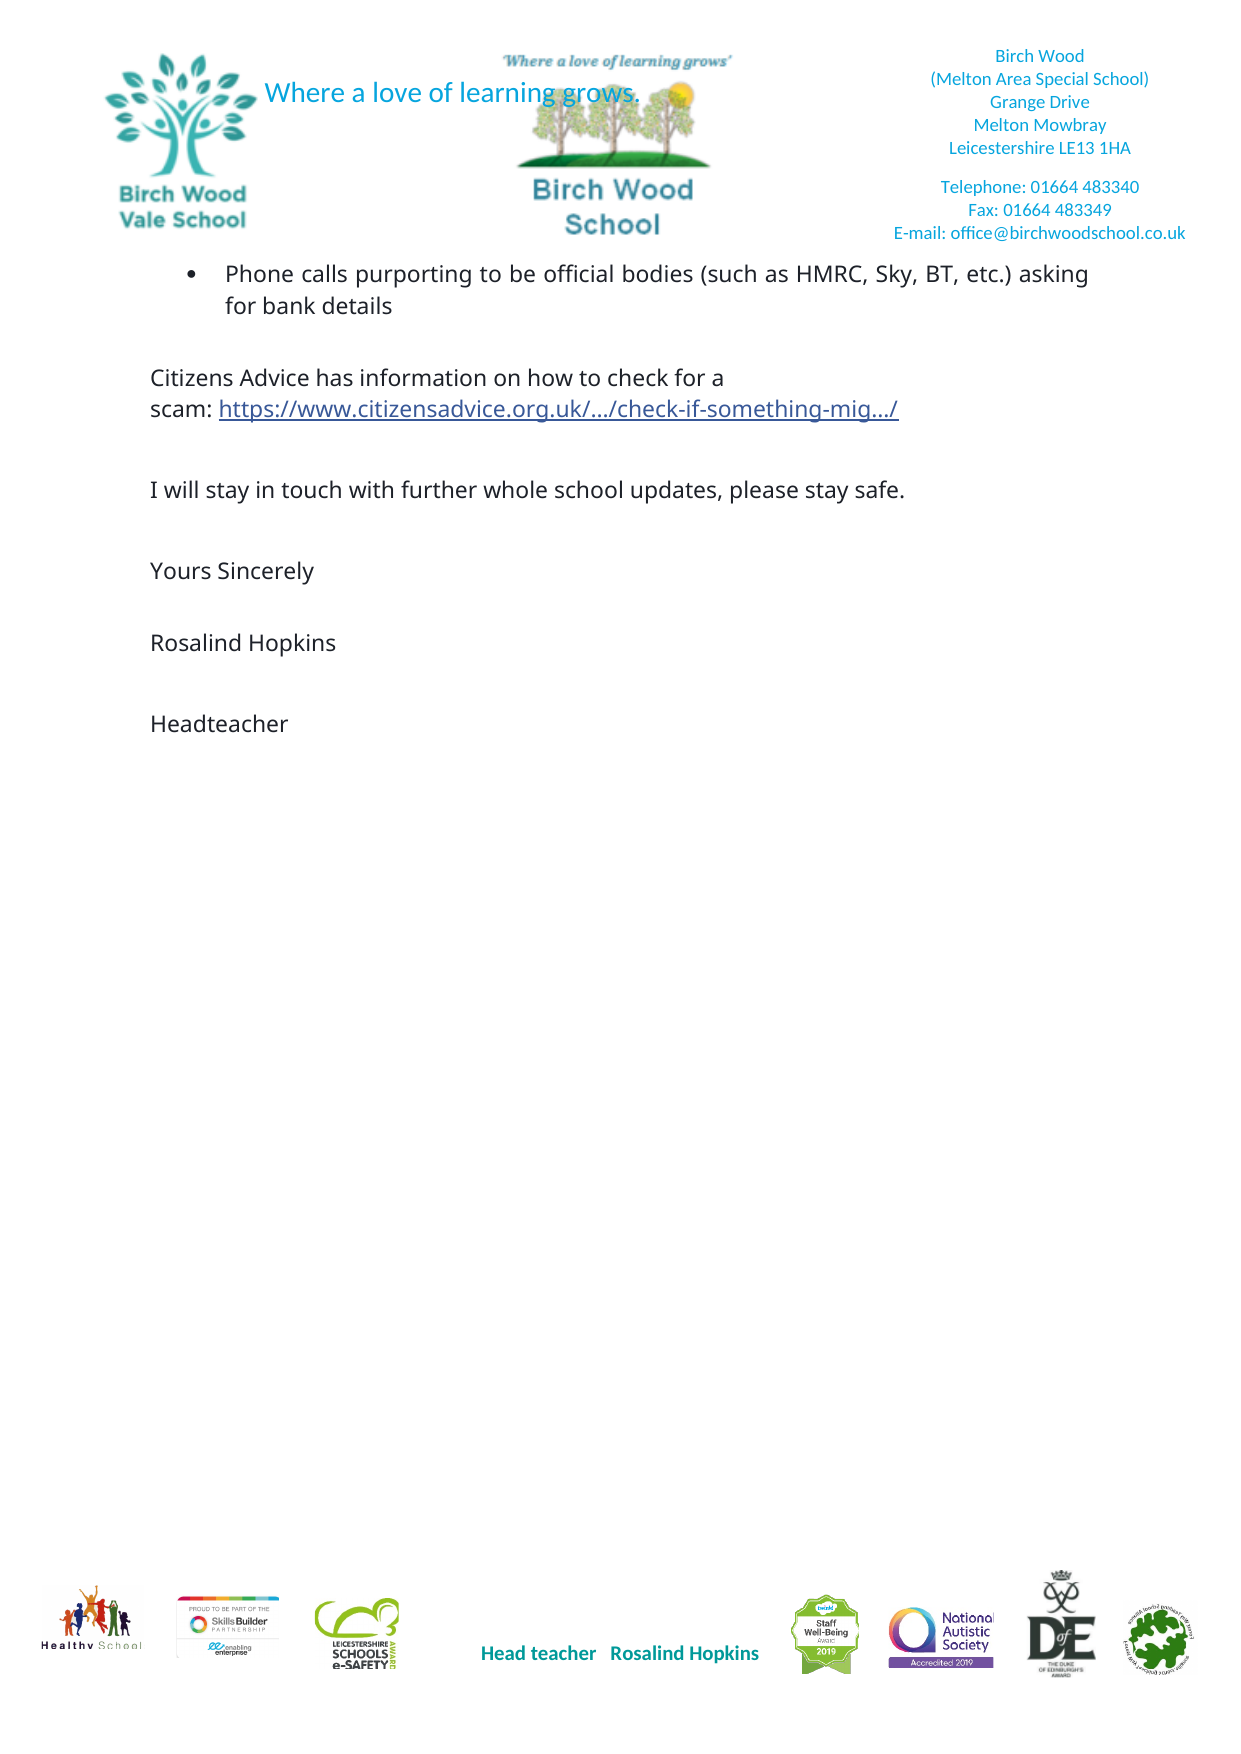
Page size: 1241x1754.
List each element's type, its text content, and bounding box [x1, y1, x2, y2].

picture [894, 227, 900, 239]
picture [1123, 1600, 1198, 1675]
list Phone calls purporting to be official bodies (such as HMRC, Sky, BT, etc.) asking for bank details [187, 258, 1090, 321]
picture [175, 1594, 279, 1657]
text Headteacher [150, 708, 1090, 740]
picture [790, 1594, 859, 1673]
picture [41, 1585, 144, 1649]
picture [1016, 1570, 1110, 1685]
text I will stay in touch with further whole school updates, please stay safe. [150, 474, 1090, 505]
text Citizens Advice has information on how to check for a scam: https://www.citizensadvice.org.uk/…/check-if-something-mig…/ [150, 330, 1090, 424]
picture [1112, 142, 1118, 154]
picture [25, 0, 780, 314]
text Yours Sincerely [150, 555, 1090, 587]
picture [314, 1598, 399, 1668]
picture [887, 1607, 993, 1666]
text Rosalind Hopkins [150, 596, 1090, 658]
